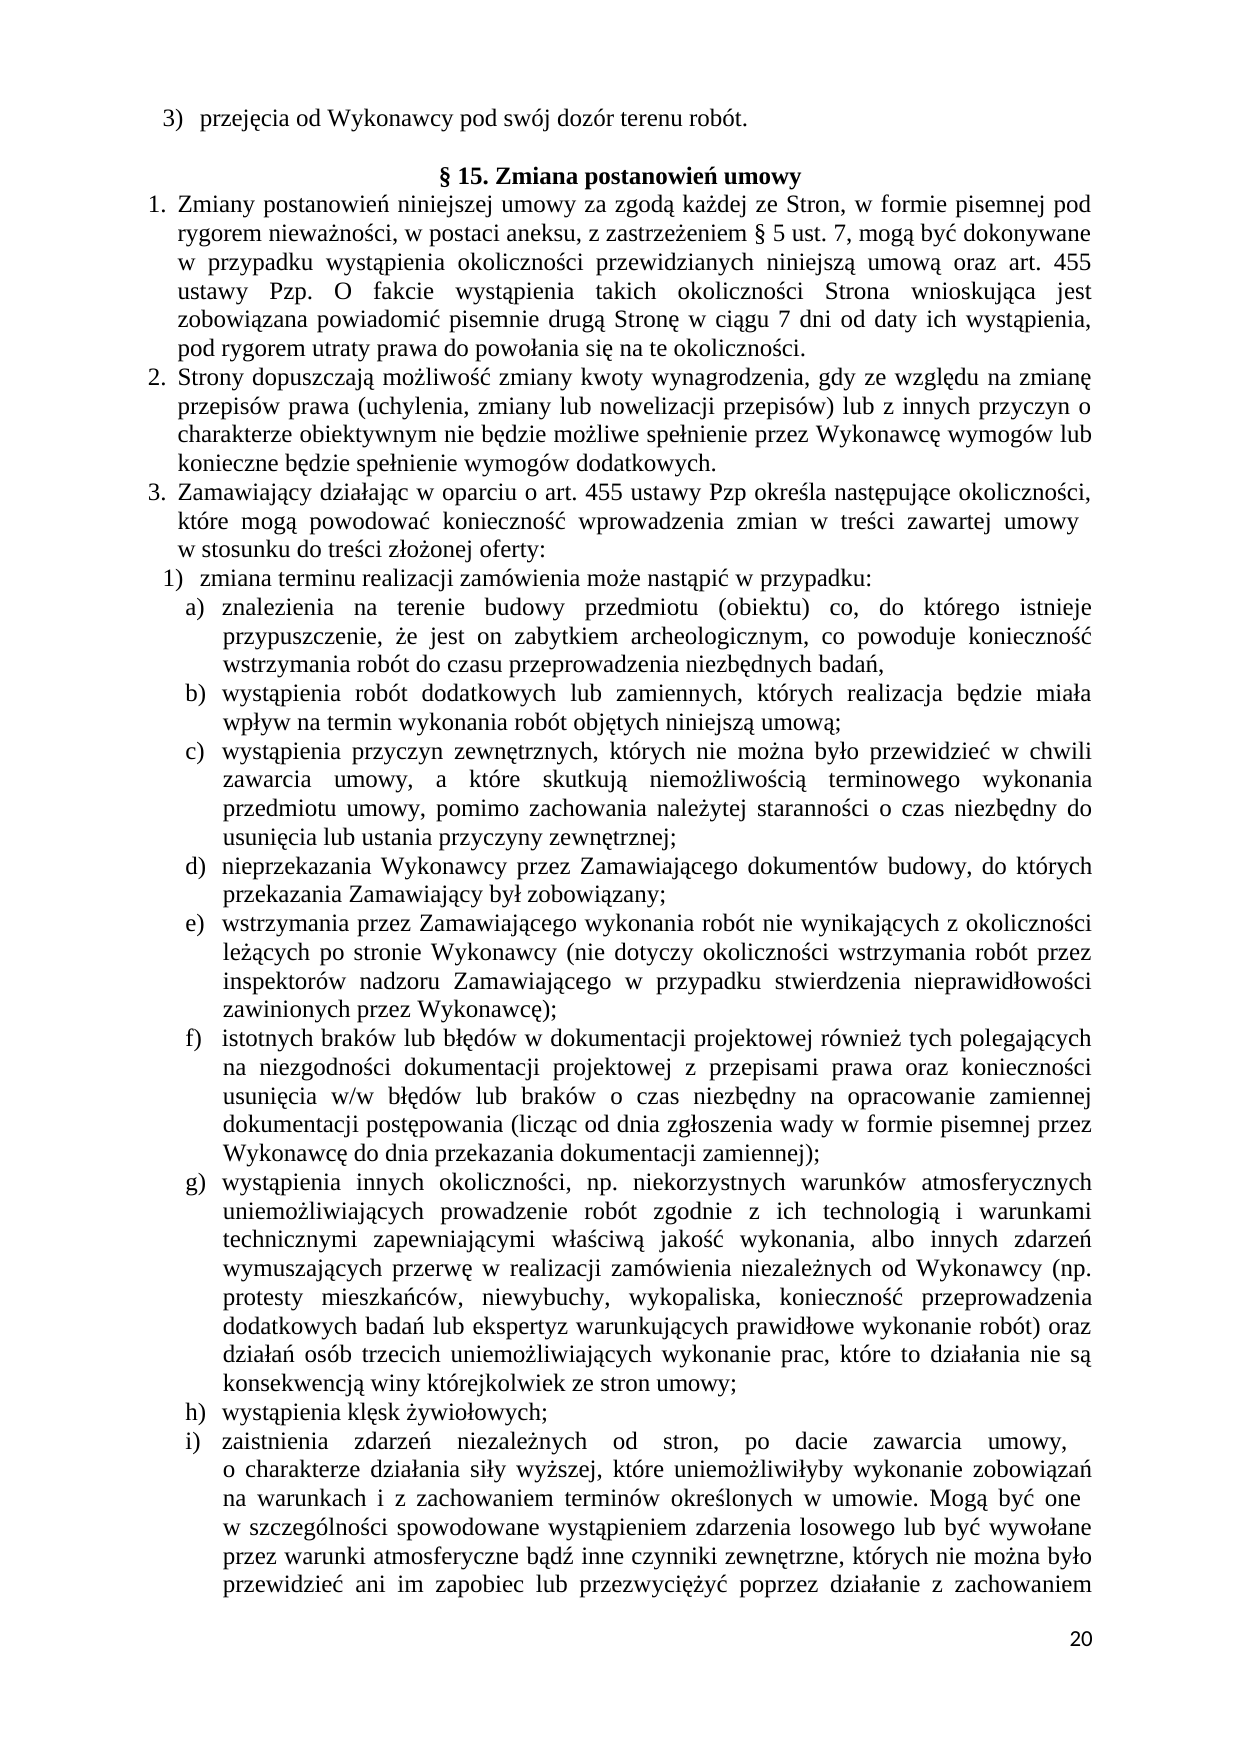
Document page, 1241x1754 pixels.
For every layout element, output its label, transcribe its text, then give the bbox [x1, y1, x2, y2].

list wstrzymania przez Zamawiającego wykonania robót nie wynikających z okoliczności leżących po stronie Wykonawcy (nie dotyczy okoliczności wstrzymania robót przez inspektorów nadzoru Zamawiającego w przypadku stwierdzenia nieprawidłowości zawinionych przez Wykonawcę); [185, 908, 1092, 1023]
list wystąpienia klęsk żywiołowych; [185, 1397, 1092, 1426]
list znalezienia na terenie budowy przedmiotu (obiektu) co, do którego istnieje przypuszczenie, że jest on zabytkiem archeologicznym, co powoduje konieczność wstrzymania robót do czasu przeprowadzenia niezbędnych badań, [185, 592, 1092, 678]
list przejęcia od Wykonawcy pod swój dozór terenu robót. [162, 103, 1092, 132]
list wystąpienia przyczyn zewnętrznych, których nie można było przewidzieć w chwili zawarcia umowy, a które skutkują niemożliwością terminowego wykonania przedmiotu umowy, pomimo zachowania należytej staranności o czas niezbędny do usunięcia lub ustania przyczyny zewnętrznej; [185, 736, 1092, 851]
list Strony dopuszczają możliwość zmiany kwoty wynagrodzenia, gdy ze względu na zmianę przepisów prawa (uchylenia, zmiany lub nowelizacji przepisów) lub z innych przyczyn o charakterze obiektywnym nie będzie możliwe spełnienie przez Wykonawcę wymogów lub konieczne będzie spełnienie wymogów dodatkowych. [148, 362, 1092, 477]
list zmiana terminu realizacji zamówienia może nastąpić w przypadku: [162, 563, 1092, 592]
text § 15. Zmiana postanowień umowy [148, 161, 1092, 189]
list Zamawiający działając w oparciu o art. 455 ustawy Pzp określa następujące okoliczności, które mogą powodować konieczność wprowadzenia zmian w treści zawartej umowy w stosunku do treści złożonej oferty: [148, 477, 1092, 563]
list nieprzekazania Wykonawcy przez Zamawiającego dokumentów budowy, do których przekazania Zamawiający był zobowiązany; [185, 851, 1092, 908]
list wystąpienia innych okoliczności, np. niekorzystnych warunków atmosferycznych uniemożliwiających prowadzenie robót zgodnie z ich technologią i warunkami technicznymi zapewniającymi właściwą jakość wykonania, albo innych zdarzeń wymuszających przerwę w realizacji zamówienia niezależnych od Wykonawcy (np. protesty mieszkańców, niewybuchy, wykopaliska, konieczność przeprowadzenia dodatkowych badań lub ekspertyz warunkujących prawidłowe wykonanie robót) oraz działań osób trzecich uniemożliwiających wykonanie prac, które to działania nie są konsekwencją winy którejkolwiek ze stron umowy; [185, 1167, 1092, 1397]
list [185, 1426, 1092, 1598]
list wystąpienia robót dodatkowych lub zamiennych, których realizacja będzie miała wpływ na termin wykonania robót objętych niniejszą umową; [185, 678, 1092, 736]
list istotnych braków lub błędów w dokumentacji projektowej również tych polegających na niezgodności dokumentacji projektowej z przepisami prawa oraz konieczności usunięcia w/w błędów lub braków o czas niezbędny na opracowanie zamiennej dokumentacji postępowania (licząc od dnia zgłoszenia wady w formie pisemnej przez Wykonawcę do dnia przekazania dokumentacji zamiennej); [185, 1023, 1092, 1167]
list Zmiany postanowień niniejszej umowy za zgodą każdej ze Stron, w formie pisemnej pod rygorem nieważności, w postaci aneksu, z zastrzeżeniem § 5 ust. 7, mogą być dokonywane w przypadku wystąpienia okoliczności przewidzianych niniejszą umową oraz art. 455 ustawy Pzp. O fakcie wystąpienia takich okoliczności Strona wnioskująca jest zobowiązana powiadomić pisemnie drugą Stronę w ciągu 7 dni od daty ich wystąpienia, pod rygorem utraty prawa do powołania się na te okoliczności. [148, 189, 1092, 362]
